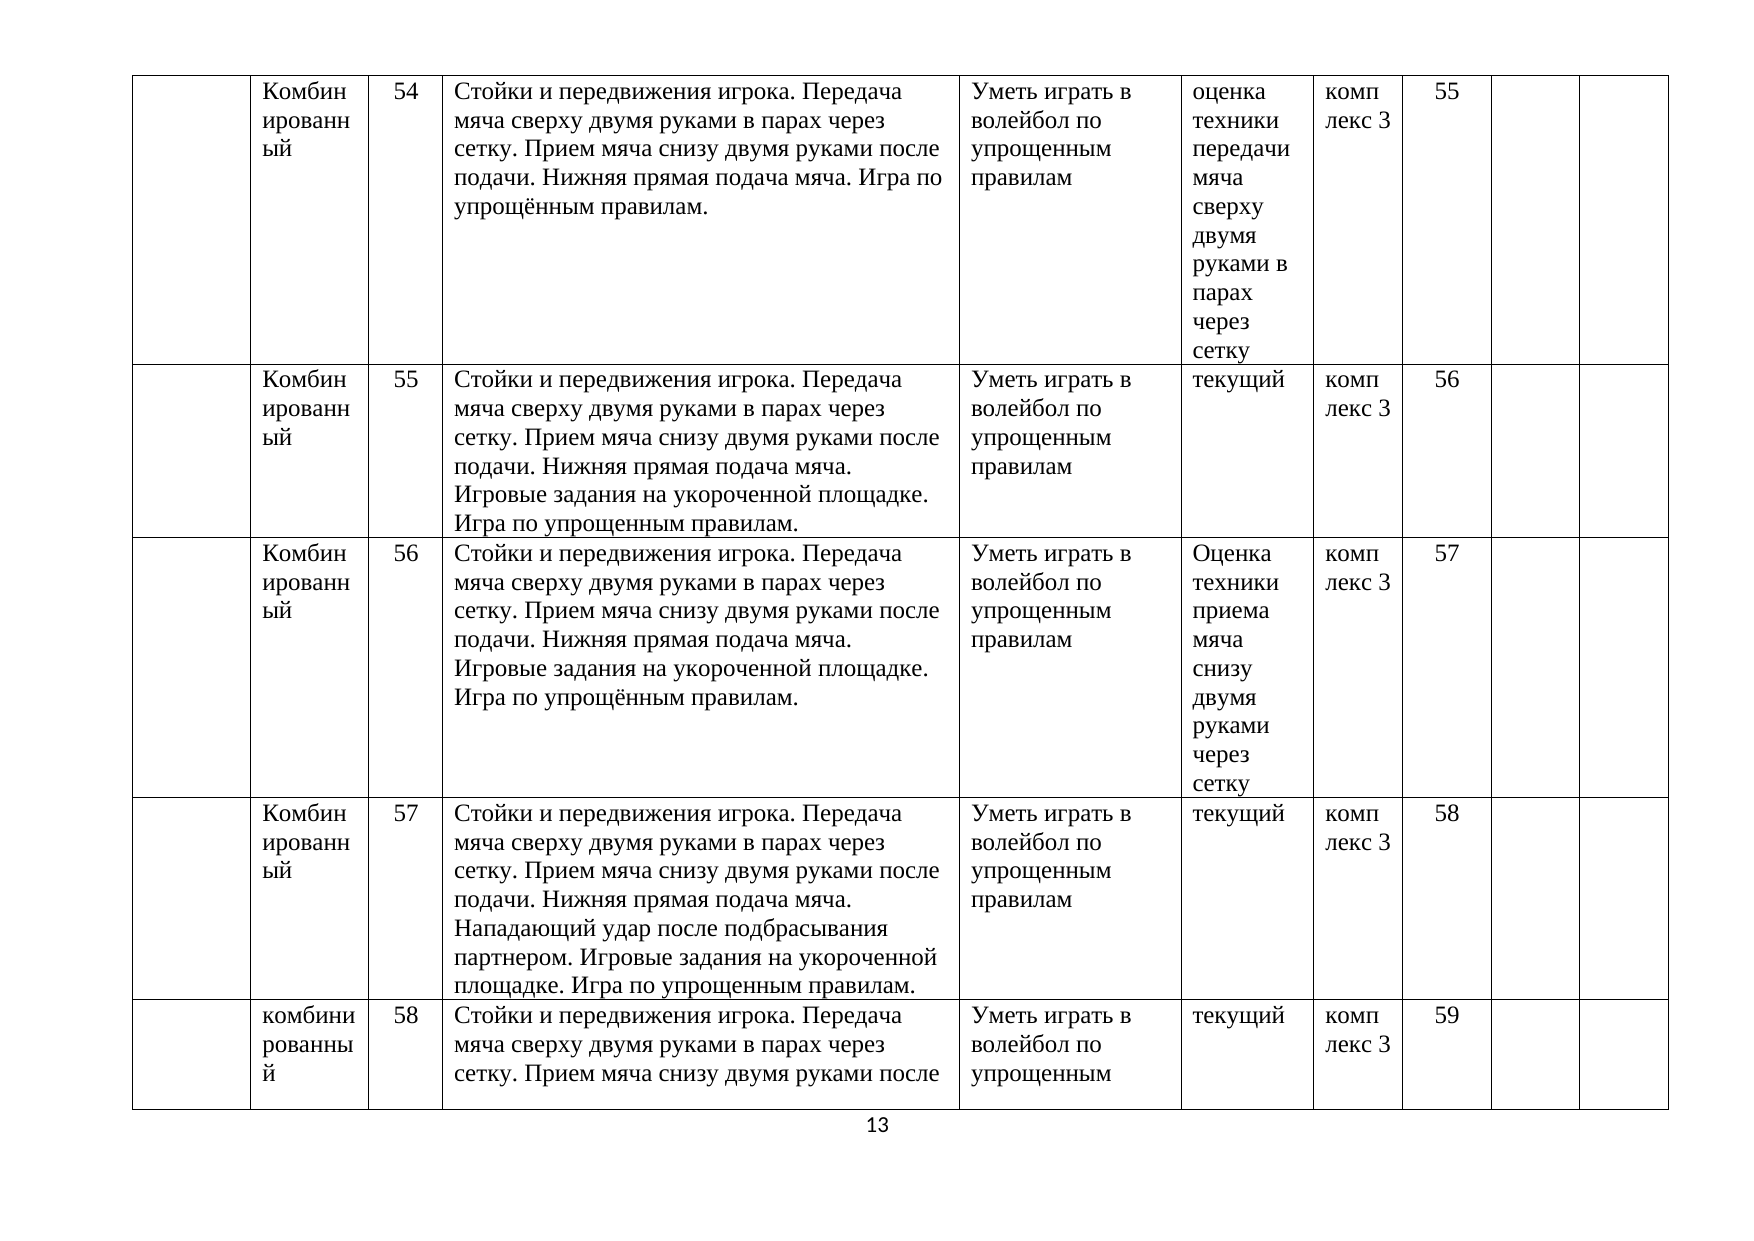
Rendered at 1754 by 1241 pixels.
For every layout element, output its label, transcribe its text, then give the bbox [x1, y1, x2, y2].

table_cell [133, 538, 250, 797]
table_cell 54 [369, 76, 442, 363]
table_cell комбинированный [251, 1000, 368, 1109]
table_cell [1580, 798, 1668, 999]
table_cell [443, 1000, 959, 1109]
table_cell Уметь играть в волейбол по упрощенным правилам [960, 365, 1181, 537]
table_cell [133, 76, 250, 363]
table_cell 59 [1403, 1000, 1491, 1109]
table_cell [1492, 1000, 1579, 1109]
table_cell комплекс 3 [1314, 798, 1402, 999]
table_cell Комбинированный [251, 538, 368, 797]
table_cell Стойки и передвижения игрока. Передача мяча сверху двумя руками в парах через сетку. Прием мяча снизу двумя руками после подачи. Нижняя прямая подача мяча. Игра по упрощённым правилам. [443, 76, 959, 363]
table_cell комплекс 3 [1314, 365, 1402, 537]
table_cell Стойки и передвижения игрока. Передача мяча сверху двумя руками в парах через сетку. Прием мяча снизу двумя руками после подачи. Нижняя прямая подача мяча. Игровые задания на укороченной площадке. Игра по упрощённым правилам. [443, 538, 959, 797]
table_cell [960, 1000, 1181, 1109]
table_cell текущий [1182, 365, 1313, 537]
table_cell [1492, 365, 1579, 537]
table_cell 57 [1403, 538, 1491, 797]
table_cell комплекс 3 [1314, 1000, 1402, 1109]
table_cell [1580, 1000, 1668, 1109]
table_cell Уметь играть в волейбол по упрощенным правилам [960, 538, 1181, 797]
table_cell [133, 1000, 250, 1109]
table_cell Стойки и передвижения игрока. Передача мяча сверху двумя руками в парах через сетку. Прием мяча снизу двумя руками после подачи. Нижняя прямая подача мяча. Игровые задания на укороченной площадке. Игра по упрощенным правилам. [443, 365, 959, 537]
table_cell [1580, 365, 1668, 537]
table_cell текущий [1182, 798, 1313, 999]
table_cell комплекс 3 [1314, 538, 1402, 797]
table_cell Оценка техники приема мяча снизу двумя руками через сетку [1182, 538, 1313, 797]
table_cell Комбинированный [251, 76, 368, 363]
table_cell [1492, 538, 1579, 797]
table_cell 55 [1403, 76, 1491, 363]
table_cell 57 [369, 798, 442, 999]
table_cell [1492, 76, 1579, 363]
table_cell 58 [369, 1000, 442, 1109]
table_cell комплекс 3 [1314, 76, 1402, 363]
table_cell Уметь играть в волейбол по упрощенным правилам [960, 798, 1181, 999]
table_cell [960, 76, 1181, 363]
table_cell Комбинированный [251, 365, 368, 537]
table_cell [133, 798, 250, 999]
table_cell [1492, 798, 1579, 999]
table_cell 55 [369, 365, 442, 537]
table_cell [1580, 538, 1668, 797]
table_cell [1580, 76, 1668, 363]
table_cell 56 [369, 538, 442, 797]
table_cell Комбинированный [251, 798, 368, 999]
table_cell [1182, 76, 1313, 363]
table_cell 56 [1403, 365, 1491, 537]
table_cell текущий [1182, 1000, 1313, 1109]
table_cell 58 [1403, 798, 1491, 999]
table_cell [133, 365, 250, 537]
